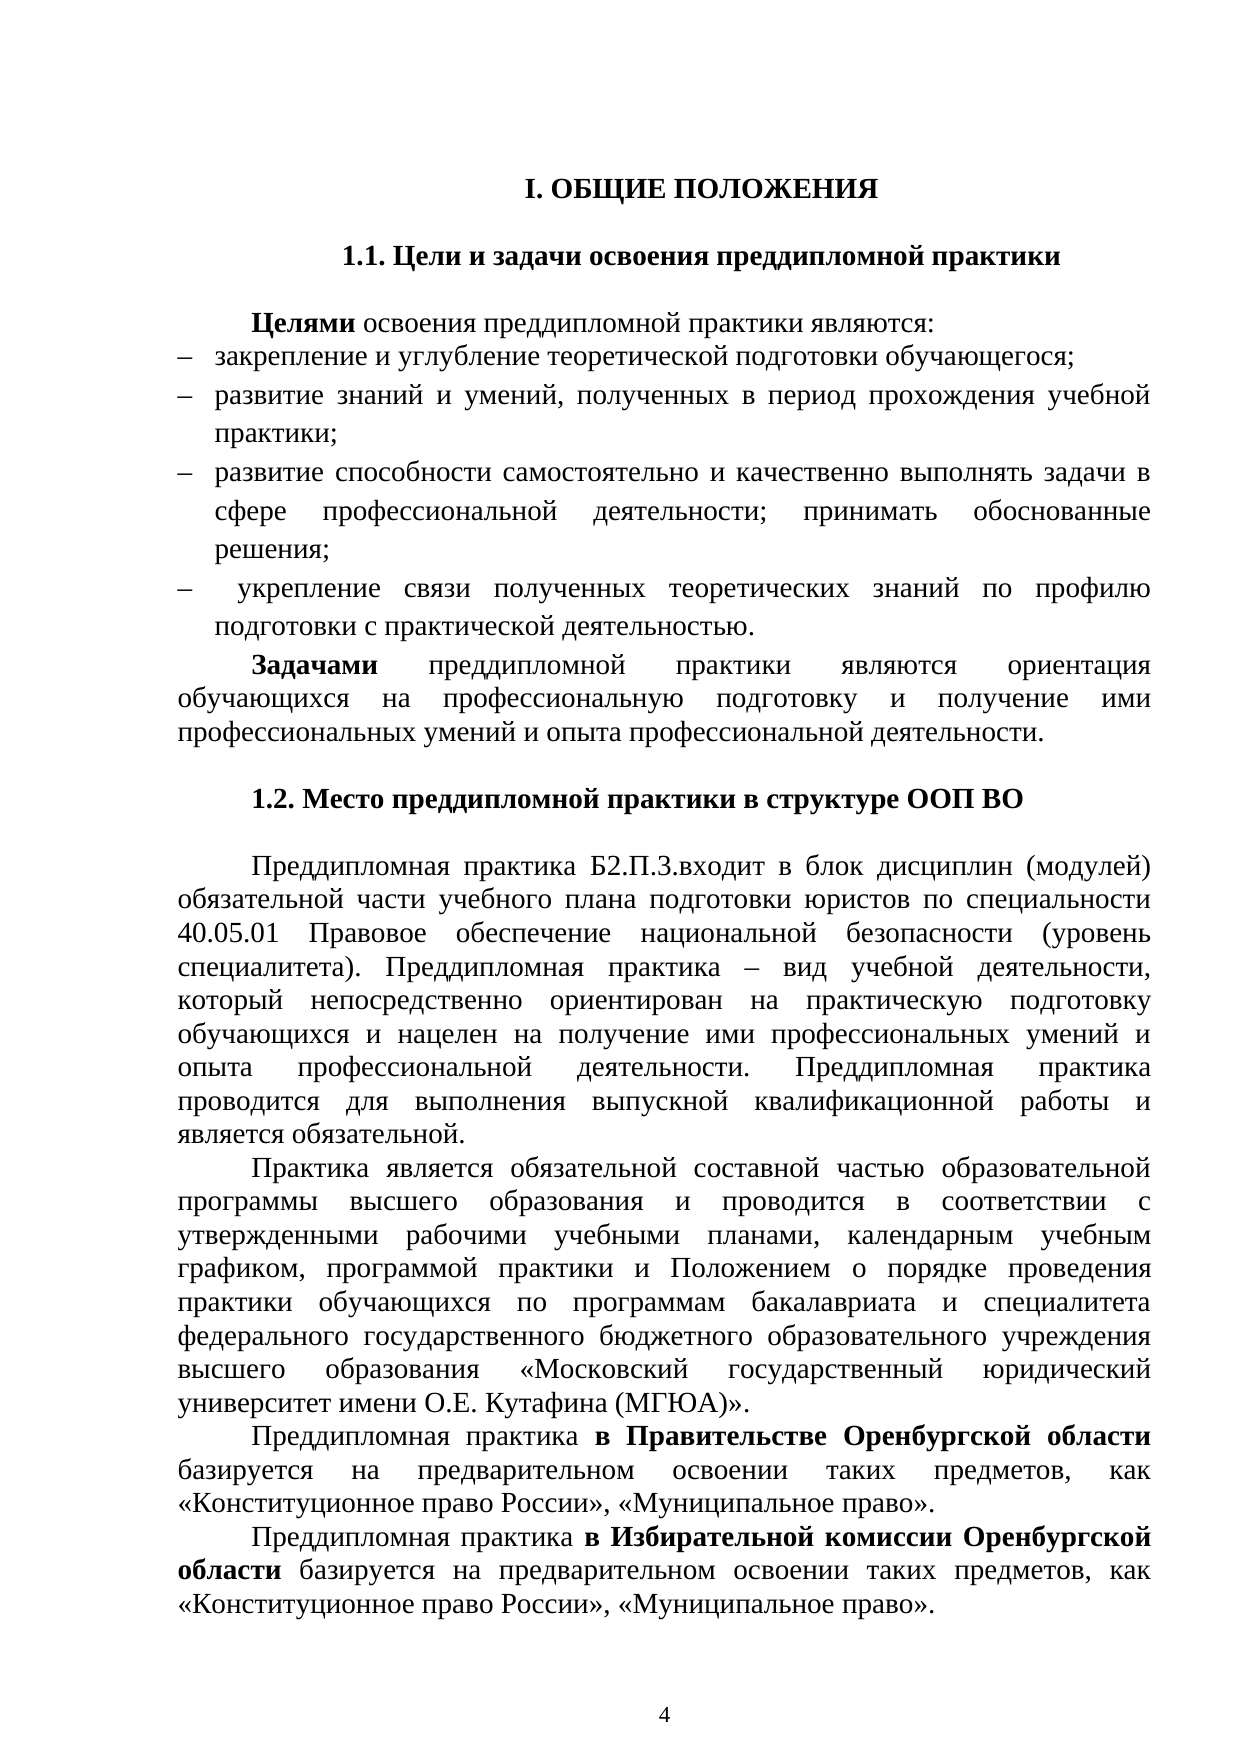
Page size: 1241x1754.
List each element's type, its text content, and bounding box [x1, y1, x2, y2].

text Преддипломная практика в Правительстве Оренбургской области базируется на предварительном освоении таких предметов, как «Конституционное право России», «Муниципальное право». [177, 1418, 1152, 1519]
list закрепление и углубление теоретической подготовки обучающегося; [177, 338, 1152, 372]
text 1.1. Цели и задачи освоения преддипломной практики [177, 238, 1152, 271]
text 1.2. Место преддипломной практики в структуре ООП ВО [177, 781, 1152, 814]
list развитие способности самостоятельно и качественно выполнять задачи в сфере профессиональной деятельности; принимать обоснованные решения; [177, 454, 1152, 565]
text Преддипломная практика Б2.П.3.входит в блок дисциплин (модулей) обязательной части учебного плана подготовки юристов по специальности 40.05.01 Правовое обеспечение национальной безопасности (уровень специалитета). Преддипломная практика – вид учебной деятельности, который непосредственно ориентирован на практическую подготовку обучающихся и нацелен на получение ими профессиональных умений и опыта профессиональной деятельности. Преддипломная практика проводится для выполнения выпускной квалификационной работы и является обязательной. [177, 848, 1152, 1150]
text Задачами преддипломной практики являются ориентация обучающихся на профессиональную подготовку и получение ими профессиональных умений и опыта профессиональной деятельности. [177, 647, 1152, 747]
text Практика является обязательной составной частью образовательной программы высшего образования и проводится в соответствии с утвержденными рабочими учебными планами, календарным учебным графиком, программой практики и Положением о порядке проведения практики обучающихся по программам бакалавриата и специалитета федерального государственного бюджетного образовательного учреждения высшего образования «Московский государственный юридический университет имени О.Е. Кутафина (МГЮА)». [177, 1150, 1152, 1418]
list развитие знаний и умений, полученных в период прохождения учебной практики; [177, 377, 1152, 449]
list укрепление связи полученных теоретических знаний по профилю подготовки с практической деятельностью. [177, 570, 1152, 642]
text Преддипломная практика в Избирательной комиссии Оренбургской области базируется на предварительном освоении таких предметов, как «Конституционное право России», «Муниципальное право». [177, 1519, 1152, 1619]
text Целями освоения преддипломной практики являются: [177, 305, 1152, 338]
text I. ОБЩИЕ ПОЛОЖЕНИЯ [177, 171, 1152, 204]
